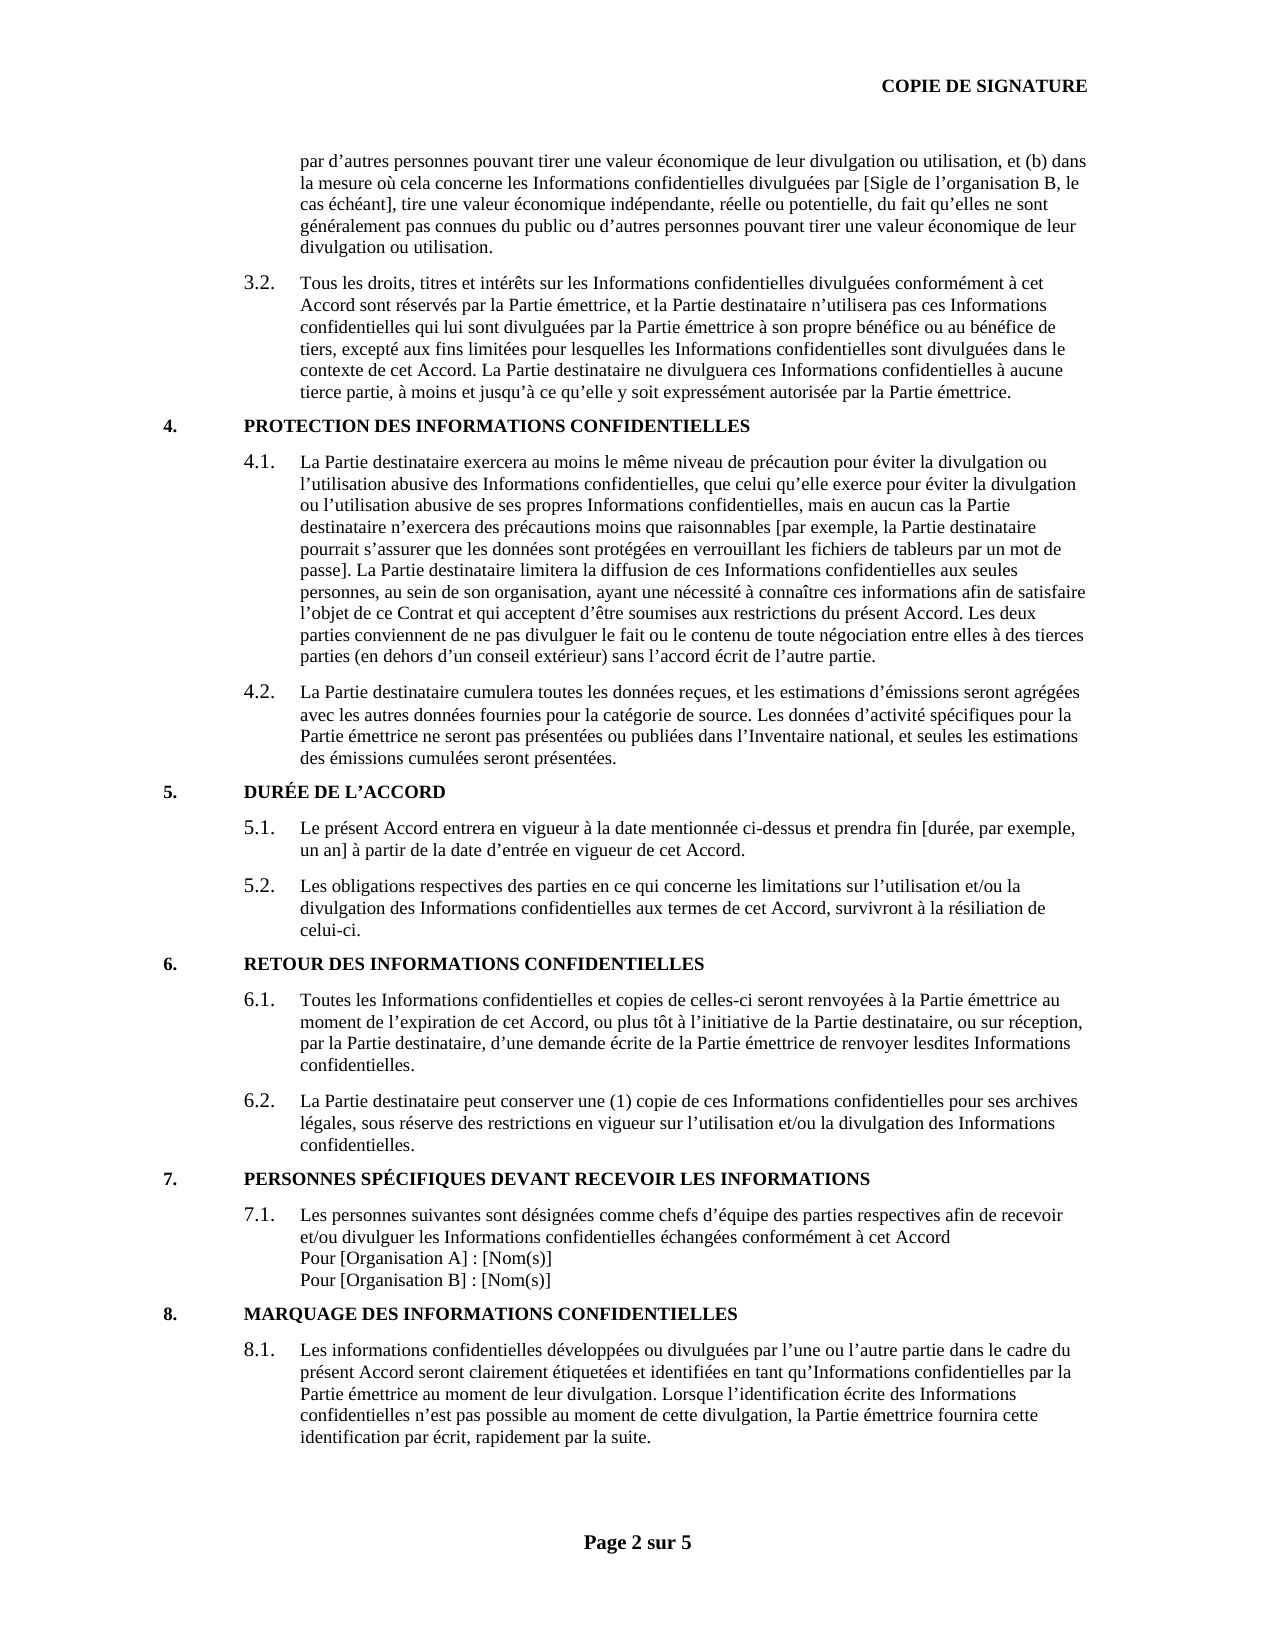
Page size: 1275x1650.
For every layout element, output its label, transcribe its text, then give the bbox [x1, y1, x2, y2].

list Les informations confidentielles développées ou divulguées par l’une ou l’autre partie dans le cadre du présent Accord seront clairement étiquetées et identifiées en tant qu’Informations confidentielles par la Partie émettrice au moment de leur divulgation. Lorsque l’identification écrite des Informations confidentielles n’est pas possible au moment de cette divulgation, la Partie émettrice fournira cette identification par écrit, rapidement par la suite. [244, 1337, 1087, 1447]
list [244, 150, 1087, 258]
list La Partie destinataire peut conserver une (1) copie de ces Informations confidentielles pour ses archives légales, sous réserve des restrictions en vigueur sur l’utilisation et/ou la divulgation des Informations confidentielles. [244, 1088, 1087, 1155]
list MARQUAGE DES INFORMATIONS CONFIDENTIELLES [163, 1303, 1087, 1324]
list Le présent Accord entrera en vigueur à la date mentionnée ci-dessus et prendra fin [durée, par exemple, un an] à partir de la date d’entrée en vigueur de cet Accord. [244, 815, 1087, 860]
list DURÉE DE L’ACCORD [163, 781, 1087, 802]
list RETOUR DES INFORMATIONS CONFIDENTIELLES [163, 952, 1087, 974]
list PROTECTION DES INFORMATIONS CONFIDENTIELLES [163, 415, 1087, 436]
list PERSONNES SPÉCIFIQUES DEVANT RECEVOIR LES INFORMATIONS [163, 1167, 1087, 1189]
list La Partie destinataire cumulera toutes les données reçues, et les estimations d’émissions seront agrégées avec les autres données fournies pour la catégorie de source. Les données d’activité spécifiques pour la Partie émettrice ne seront pas présentées ou publiées dans l’Inventaire national, et seules les estimations des émissions cumulées seront présentées. [244, 679, 1087, 768]
list Toutes les Informations confidentielles et copies de celles-ci seront renvoyées à la Partie émettrice au moment de l’expiration de cet Accord, ou plus tôt à l’initiative de la Partie destinataire, ou sur réception, par la Partie destinataire, d’une demande écrite de la Partie émettrice de renvoyer lesdites Informations confidentielles. [244, 987, 1087, 1075]
list Tous les droits, titres et intérêts sur les Informations confidentielles divulguées conformément à cet Accord sont réservés par la Partie émettrice, et la Partie destinataire n’utilisera pas ces Informations confidentielles qui lui sont divulguées par la Partie émettrice à son propre bénéfice ou au bénéfice de tiers, excepté aux fins limitées pour lesquelles les Informations confidentielles sont divulguées dans le contexte de cet Accord. La Partie destinataire ne divulguera ces Informations confidentielles à aucune tierce partie, à moins et jusqu’à ce qu’elle y soit expressément autorisée par la Partie émettrice. [244, 270, 1087, 402]
list La Partie destinataire exercera au moins le même niveau de précaution pour éviter la divulgation ou l’utilisation abusive des Informations confidentielles, que celui qu’elle exerce pour éviter la divulgation ou l’utilisation abusive de ses propres Informations confidentielles, mais en aucun cas la Partie destinataire n’exercera des précautions moins que raisonnables [par exemple, la Partie destinataire pourrait s’assurer que les données sont protégées en verrouillant les fichiers de tableurs par un mot de passe]. La Partie destinataire limitera la diffusion de ces Informations confidentielles aux seules personnes, au sein de son organisation, ayant une nécessité à connaître ces informations afin de satisfaire l’objet de ce Contrat et qui acceptent d’être soumises aux restrictions du présent Accord. Les deux parties conviennent de ne pas divulguer le fait ou le contenu de toute négociation entre elles à des tierces parties (en dehors d’un conseil extérieur) sans l’accord écrit de l’autre partie. [244, 449, 1087, 667]
list Les obligations respectives des parties en ce qui concerne les limitations sur l’utilisation et/ou la divulgation des Informations confidentielles aux termes de cet Accord, survivront à la résiliation de celui-ci. [244, 873, 1087, 940]
list Les personnes suivantes sont désignées comme chefs d’équipe des parties respectives afin de recevoir et/ou divulguer les Informations confidentielles échangées conformément à cet Accord Pour [Organisation A] : [Nom(s)] Pour [Organisation B] : [Nom(s)] [244, 1202, 1087, 1290]
